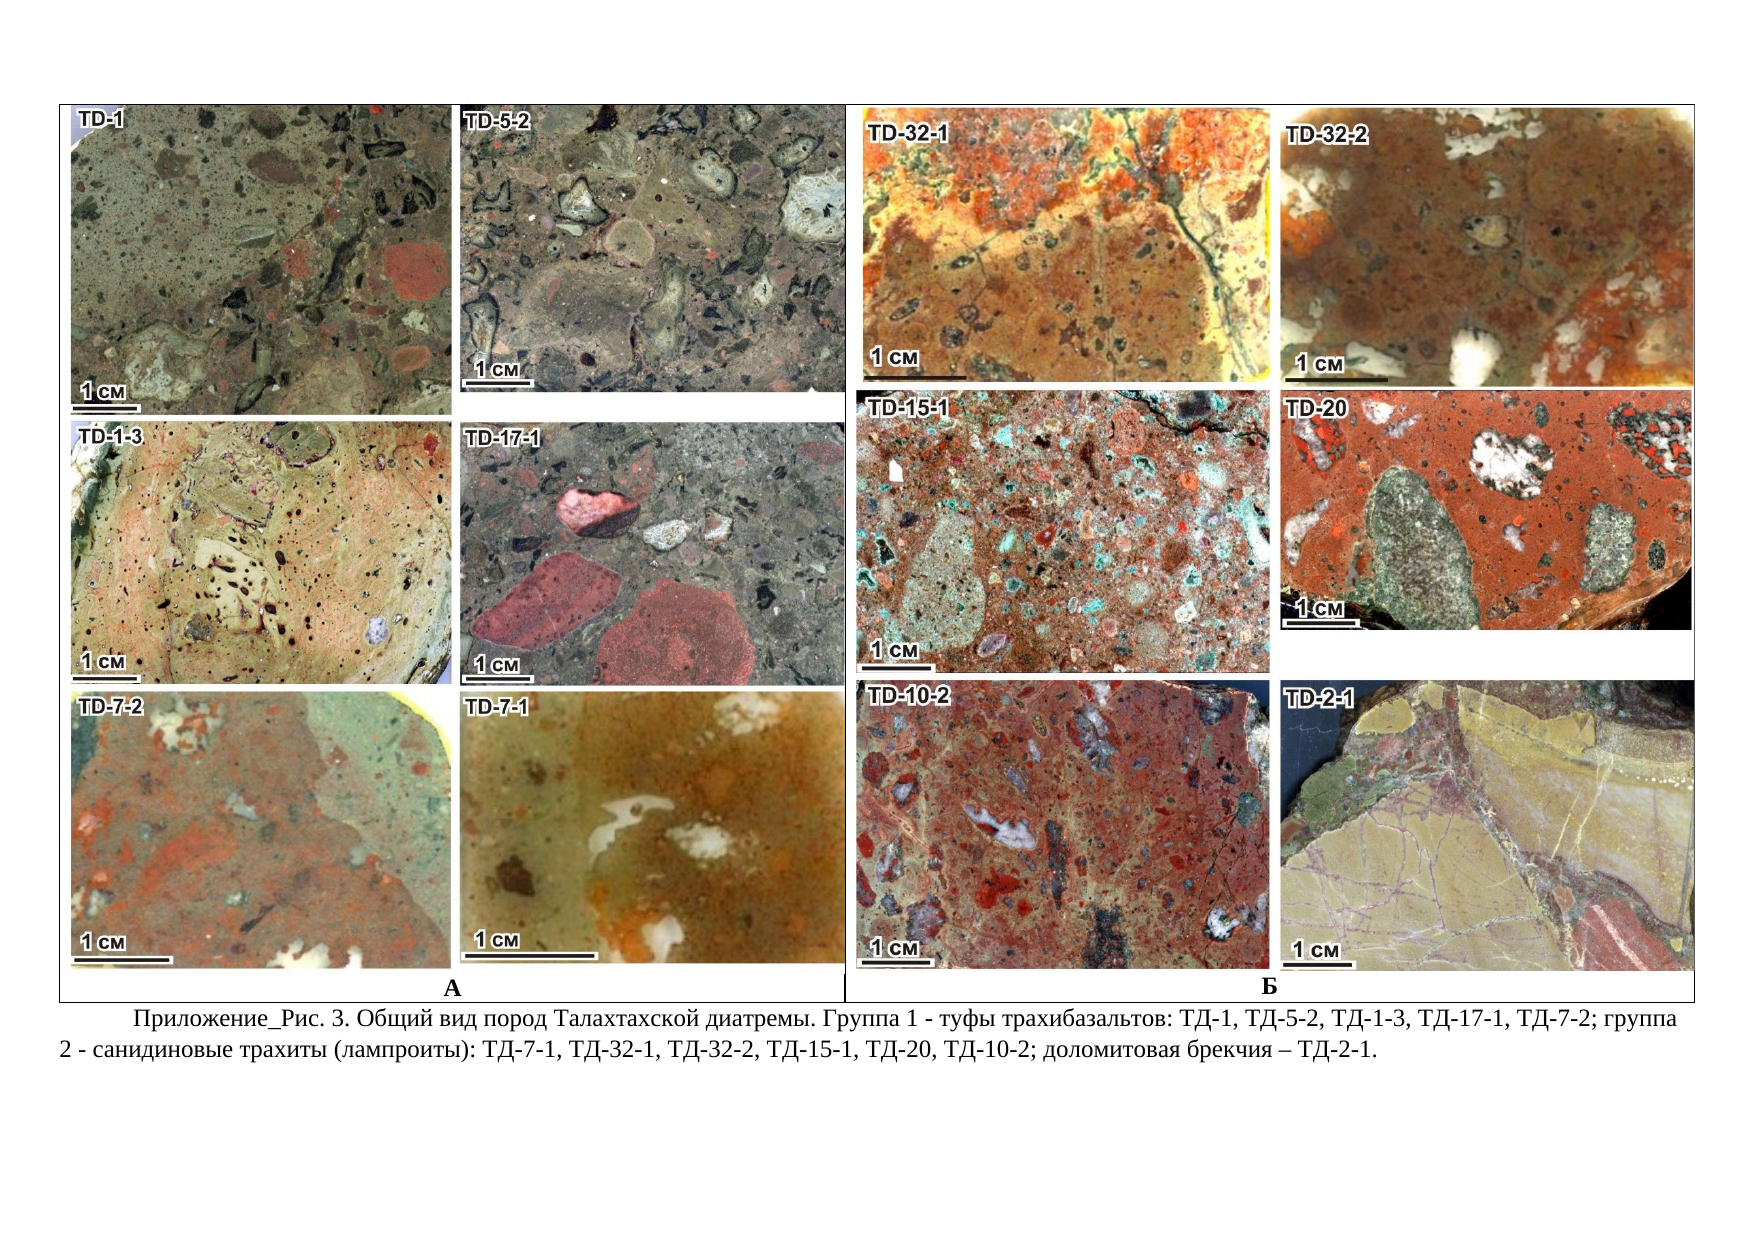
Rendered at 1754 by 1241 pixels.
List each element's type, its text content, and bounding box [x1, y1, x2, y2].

table_header Б [846, 105, 1694, 1002]
table_header А [60, 105, 844, 1002]
picture [70, 105, 845, 974]
picture [856, 105, 1695, 971]
text Приложение_Рис. 3. Общий вид пород Талахтахской диатремы. Группа 1 - туфы трахибазальтов: ТД-1, ТД-5-2, ТД-1-3, ТД-17-1, ТД-7-2; группа 2 - санидиновые трахиты (лампроиты): ТД-7-1, ТД-32-1, ТД-32-2, ТД-15-1, ТД-20, ТД-10-2; доломитовая брекчия – ТД-2-1. [59, 1003, 1695, 1063]
